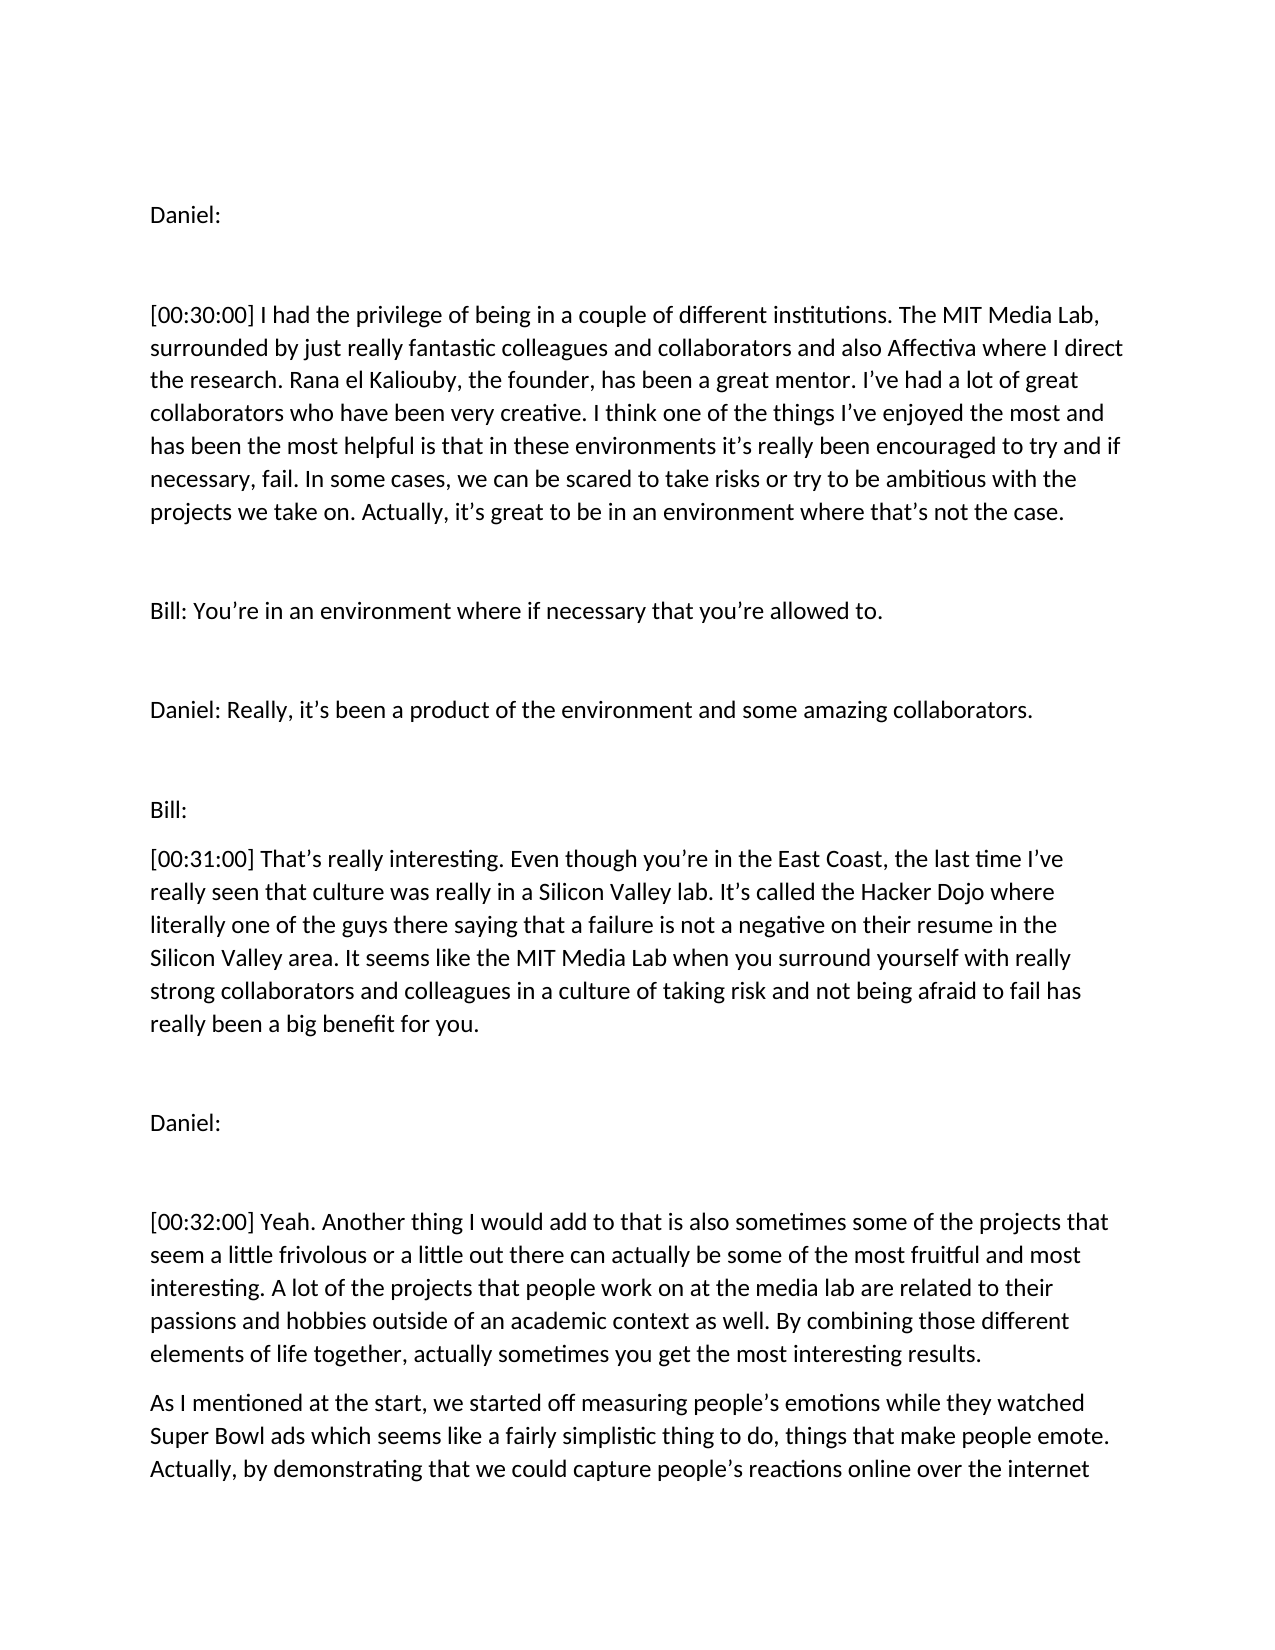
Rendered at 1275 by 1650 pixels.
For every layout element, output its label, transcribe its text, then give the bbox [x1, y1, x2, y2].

text Daniel: [150, 1107, 1125, 1138]
text Daniel: Really, it’s been a product of the environment and some amazing collaborators. [150, 694, 1125, 725]
text Bill: You’re in an environment where if necessary that you’re allowed to. [150, 595, 1125, 626]
text [00:32:00] Yeah. Another thing I would add to that is also sometimes some of the projects that seem a little frivolous or a little out there can actually be some of the most fruitful and most interesting. A lot of the projects that people work on at the media lab are related to their passions and hobbies outside of an academic context as well. By combining those different elements of life together, actually sometimes you get the most interesting results. [150, 1206, 1125, 1368]
text Daniel: [150, 199, 1125, 230]
text [00:31:00] That’s really interesting. Even though you’re in the East Coast, the last time I’ve really seen that culture was really in a Silicon Valley lab. It’s called the Hacker Dojo where literally one of the guys there saying that a failure is not a negative on their resume in the Silicon Valley area. It seems like the MIT Media Lab when you surround yourself with really strong collaborators and colleagues in a culture of taking risk and not being afraid to fail has really been a big benefit for you. [150, 843, 1125, 1038]
text Bill: [150, 794, 1125, 824]
text [00:30:00] I had the privilege of being in a couple of different institutions. The MIT Media Lab, surrounded by just really fantastic colleagues and collaborators and also Affectiva where I direct the research. Rana el Kaliouby, the founder, has been a great mentor. I’ve had a lot of great collaborators who have been very creative. I think one of the things I’ve enjoyed the most and has been the most helpful is that in these environments it’s really been encouraged to try and if necessary, fail. In some cases, we can be scared to take risks or try to be ambitious with the projects we take on. Actually, it’s great to be in an environment where that’s not the case. [150, 299, 1125, 527]
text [150, 1387, 1125, 1484]
